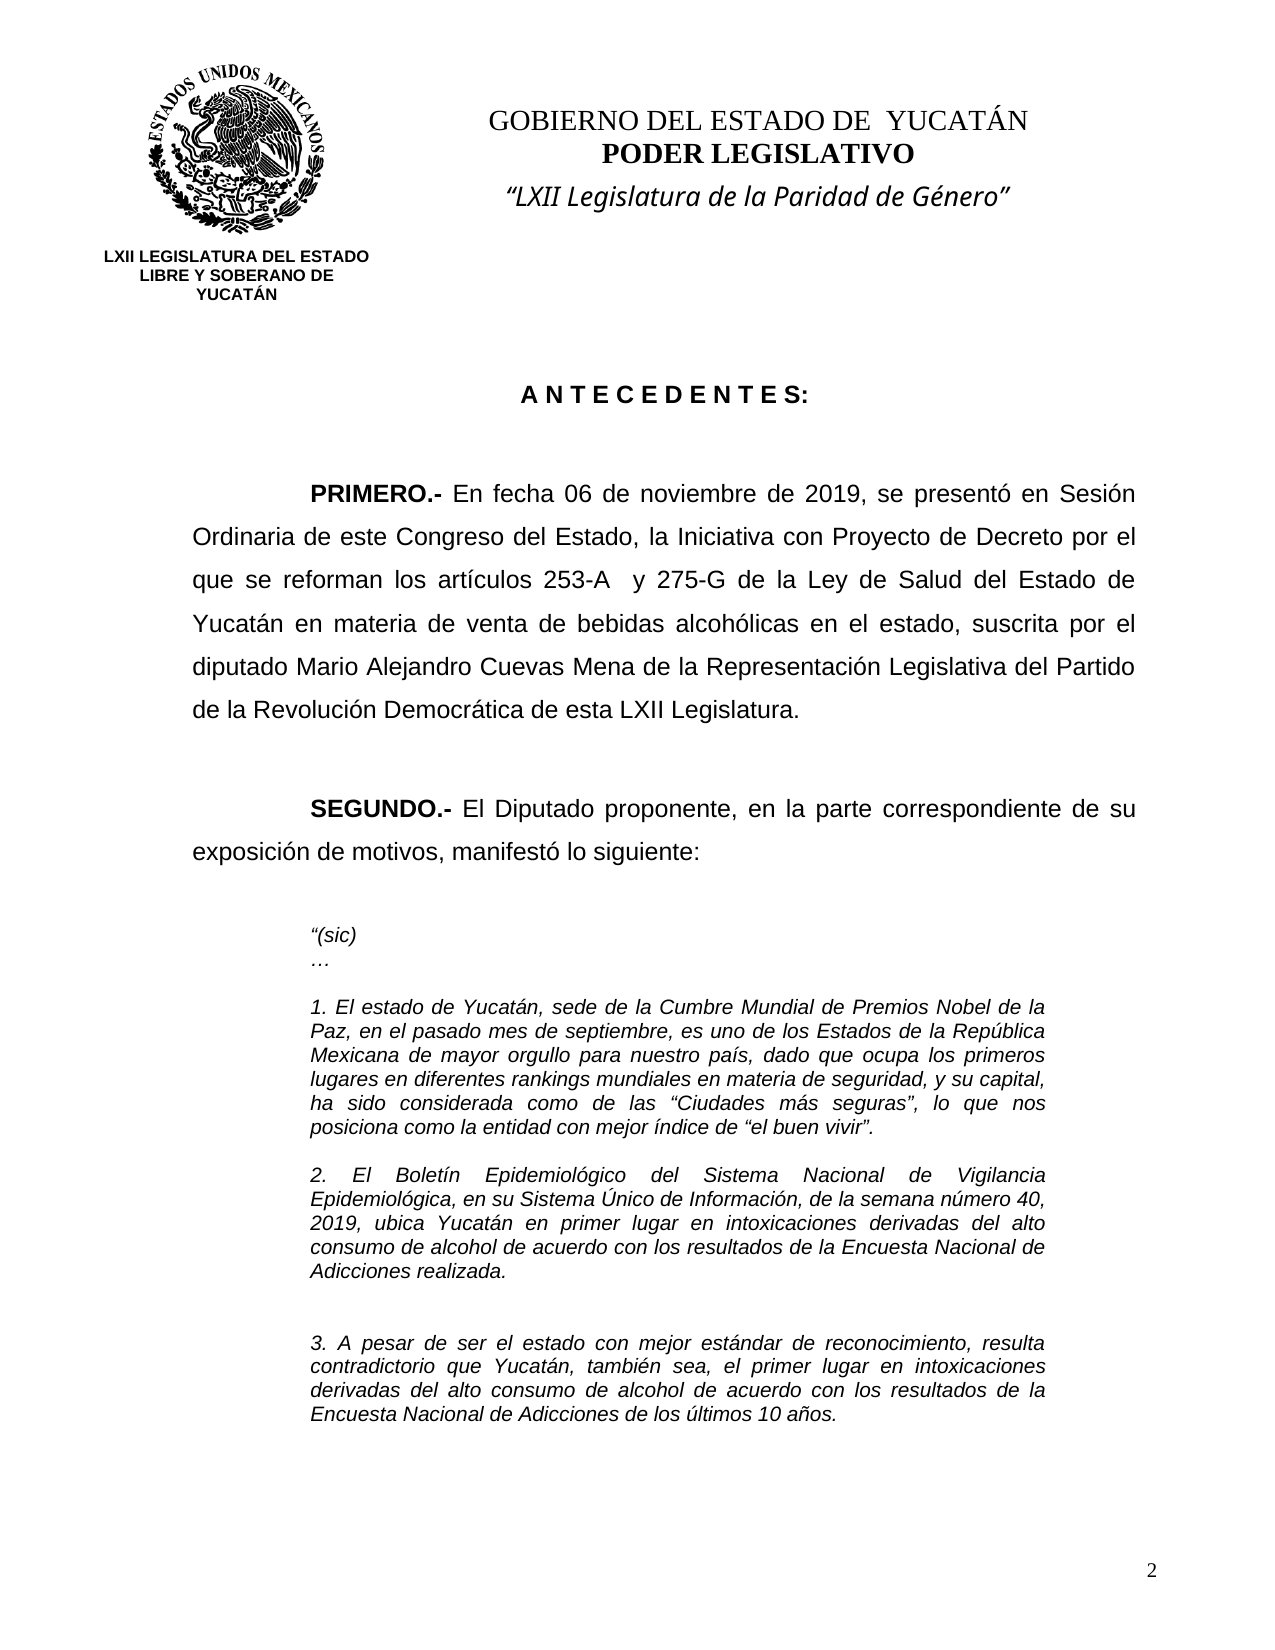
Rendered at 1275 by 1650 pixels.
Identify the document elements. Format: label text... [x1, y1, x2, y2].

text 3. A pesar de ser el estado con mejor estándar de reconocimiento, resulta contradictorio que Yucatán, también sea, el primer lugar en intoxicaciones derivadas del alto consumo de alcohol de acuerdo con los resultados de la Encuesta Nacional de Adicciones de los últimos 10 años. [310, 1330, 1048, 1426]
picture [105, 23, 367, 275]
text A N T E C E D E N T E S: [192, 381, 1137, 409]
text “(sic) [310, 923, 1048, 947]
text 2. El Boletín Epidemiológico del Sistema Nacional de Vigilancia Epidemiológica, en su Sistema Único de Información, de la semana número 40, 2019, ubica Yucatán en primer lugar en intoxicaciones derivadas del alto consumo de alcohol de acuerdo con los resultados de la Encuesta Nacional de Adicciones realizada. [310, 1163, 1048, 1282]
text SEGUNDO.- El Diputado proponente, en la parte correspondiente de su exposición de motivos, manifestó lo siguiente: [192, 794, 1137, 866]
text PRIMERO.- En fecha 06 de noviembre de 2019, se presentó en Sesión Ordinaria de este Congreso del Estado, la Iniciativa con Proyecto de Decreto por el que se reforman los artículos 253-A y 275-G de la Ley de Salud del Estado de Yucatán en materia de venta de bebidas alcohólicas en el estado, suscrita por el diputado Mario Alejandro Cuevas Mena de la Representación Legislativa del Partido de la Revolución Democrática de esta LXII Legislatura. [192, 479, 1137, 724]
text … [310, 947, 1048, 971]
text 1. El estado de Yucatán, sede de la Cumbre Mundial de Premios Nobel de la Paz, en el pasado mes de septiembre, es uno de los Estados de la República Mexicana de mayor orgullo para nuestro país, dado que ocupa los primeros lugares en diferentes rankings mundiales en materia de seguridad, y su capital, ha sido considerada como de las “Ciudades más seguras”, lo que nos posiciona como la entidad con mejor índice de “el buen vivir”. [310, 995, 1048, 1139]
